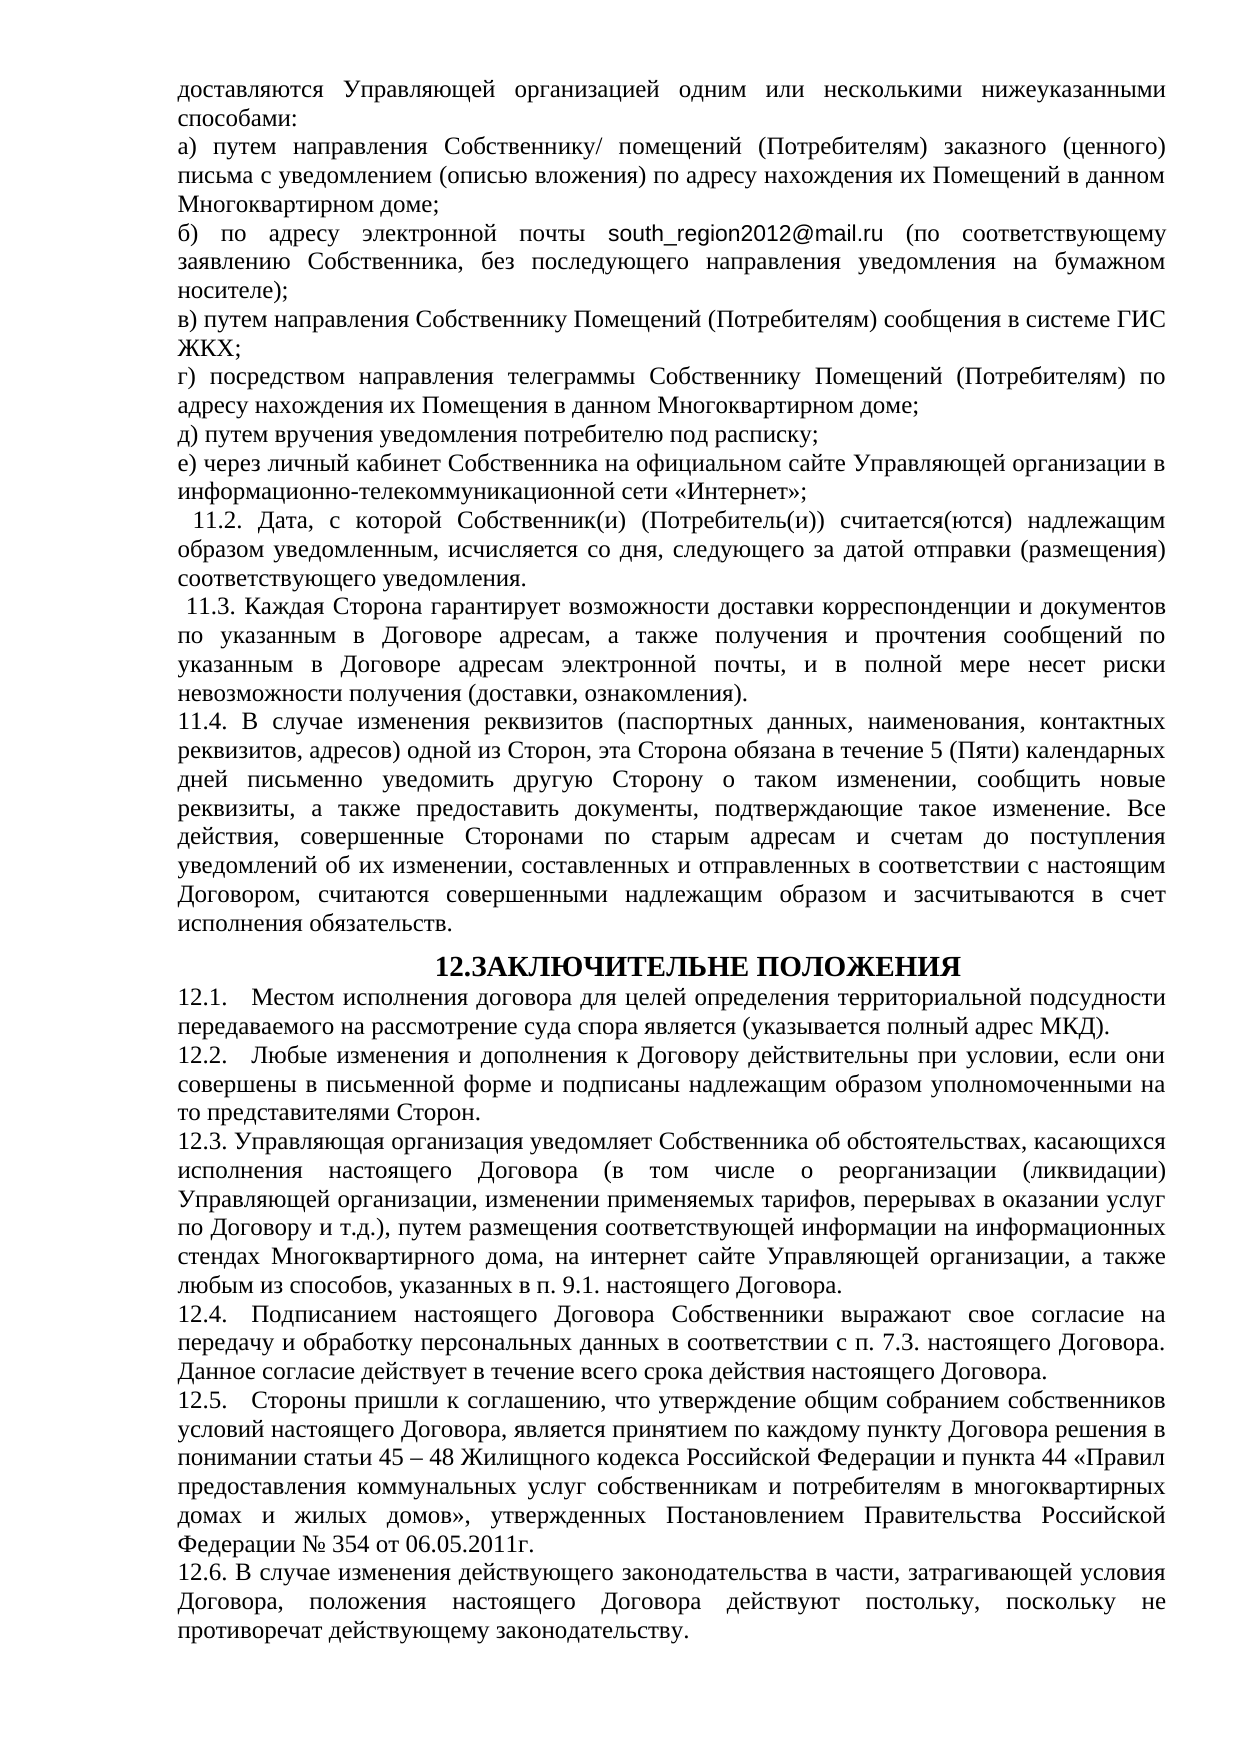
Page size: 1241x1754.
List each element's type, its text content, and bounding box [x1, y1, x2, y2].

text е) через личный кабинет Собственника на официальном сайте Управляющей организации в информационно-телекоммуникационной сети «Интернет»; [177, 448, 1167, 505]
text б) по адресу электронной почты south_region2012@mail.ru (по соответствующему заявлению Собственника, без последующего направления уведомления на бумажном носителе); [177, 218, 1167, 304]
text а) путем направления Собственнику/ помещений (Потребителям) заказного (ценного) письма с уведомлением (описью вложения) по адресу нахождения их Помещений в данном Многоквартирном доме; [177, 131, 1167, 218]
text в) путем направления Собственнику Помещений (Потребителям) сообщения в системе ГИС ЖКХ; [177, 304, 1167, 361]
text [177, 74, 1167, 131]
text 12.4. Подписанием настоящего Договора Собственники выражают свое согласие на передачу и обработку персональных данных в соответствии с п. 7.3. настоящего Договора. Данное согласие действует в течение всего срока действия настоящего Договора. [177, 1299, 1167, 1385]
text г) посредством направления телеграммы Собственнику Помещений (Потребителям) по адресу нахождения их Помещения в данном Многоквартирном доме; [177, 361, 1167, 419]
text 11.4. В случае изменения реквизитов (паспортных данных, наименования, контактных реквизитов, адресов) одной из Сторон, эта Сторона обязана в течение 5 (Пяти) календарных дней письменно уведомить другую Сторону о таком изменении, сообщить новые реквизиты, а также предоставить документы, подтверждающие такое изменение. Все действия, совершенные Сторонами по старым адресам и счетам до поступления уведомлений об их изменении, составленных и отправленных в соответствии с настоящим Договором, считаются совершенными надлежащим образом и засчитываются в счет исполнения обязательств. [177, 706, 1167, 936]
text 11.3. Каждая Сторона гарантирует возможности доставки корреспонденции и документов по указанным в Договоре адресам, а также получения и прочтения сообщений по указанным в Договоре адресам электронной почты, и в полной мере несет риски невозможности получения (доставки, ознакомления). [177, 591, 1167, 706]
text 12.1. Местом исполнения договора для целей определения территориальной подсудности передаваемого на рассмотрение суда спора является (указывается полный адрес МКД). [177, 982, 1167, 1040]
text 12.ЗАКЛЮЧИТЕЛЬНЕ ПОЛОЖЕНИЯ [177, 949, 1167, 982]
text 12.2. Любые изменения и дополнения к Договору действительны при условии, если они совершены в письменной форме и подписаны надлежащим образом уполномоченными на то представителями Сторон. [177, 1040, 1167, 1126]
text д) путем вручения уведомления потребителю под расписку; [177, 419, 1167, 448]
text 12.6. В случае изменения действующего законодательства в части, затрагивающей условия Договора, положения настоящего Договора действуют постольку, поскольку не противоречат действующему законодательству. [177, 1557, 1167, 1644]
text 12.5. Стороны пришли к соглашению, что утверждение общим собранием собственников условий настоящего Договора, является принятием по каждому пункту Договора решения в понимании статьи 45 – 48 Жилищного кодекса Российской Федерации и пункта 44 «Правил предоставления коммунальных услуг собственникам и потребителям в многоквартирных домах и жилых домов», утвержденных Постановлением Правительства Российской Федерации № 354 от 06.05.2011г. [177, 1385, 1167, 1557]
text 12.3. Управляющая организация уведомляет Собственника об обстоятельствах, касающихся исполнения настоящего Договора (в том числе о реорганизации (ликвидации) Управляющей организации, изменении применяемых тарифов, перерывах в оказании услуг по Договору и т.д.), путем размещения соответствующей информации на информационных стендах Многоквартирного дома, на интернет сайте Управляющей организации, а также любым из способов, указанных в п. 9.1. настоящего Договора. [177, 1126, 1167, 1299]
text 11.2. Дата, с которой Собственник(и) (Потребитель(и)) считается(ются) надлежащим образом уведомленным, исчисляется со дня, следующего за датой отправки (размещения) соответствующего уведомления. [177, 505, 1167, 591]
